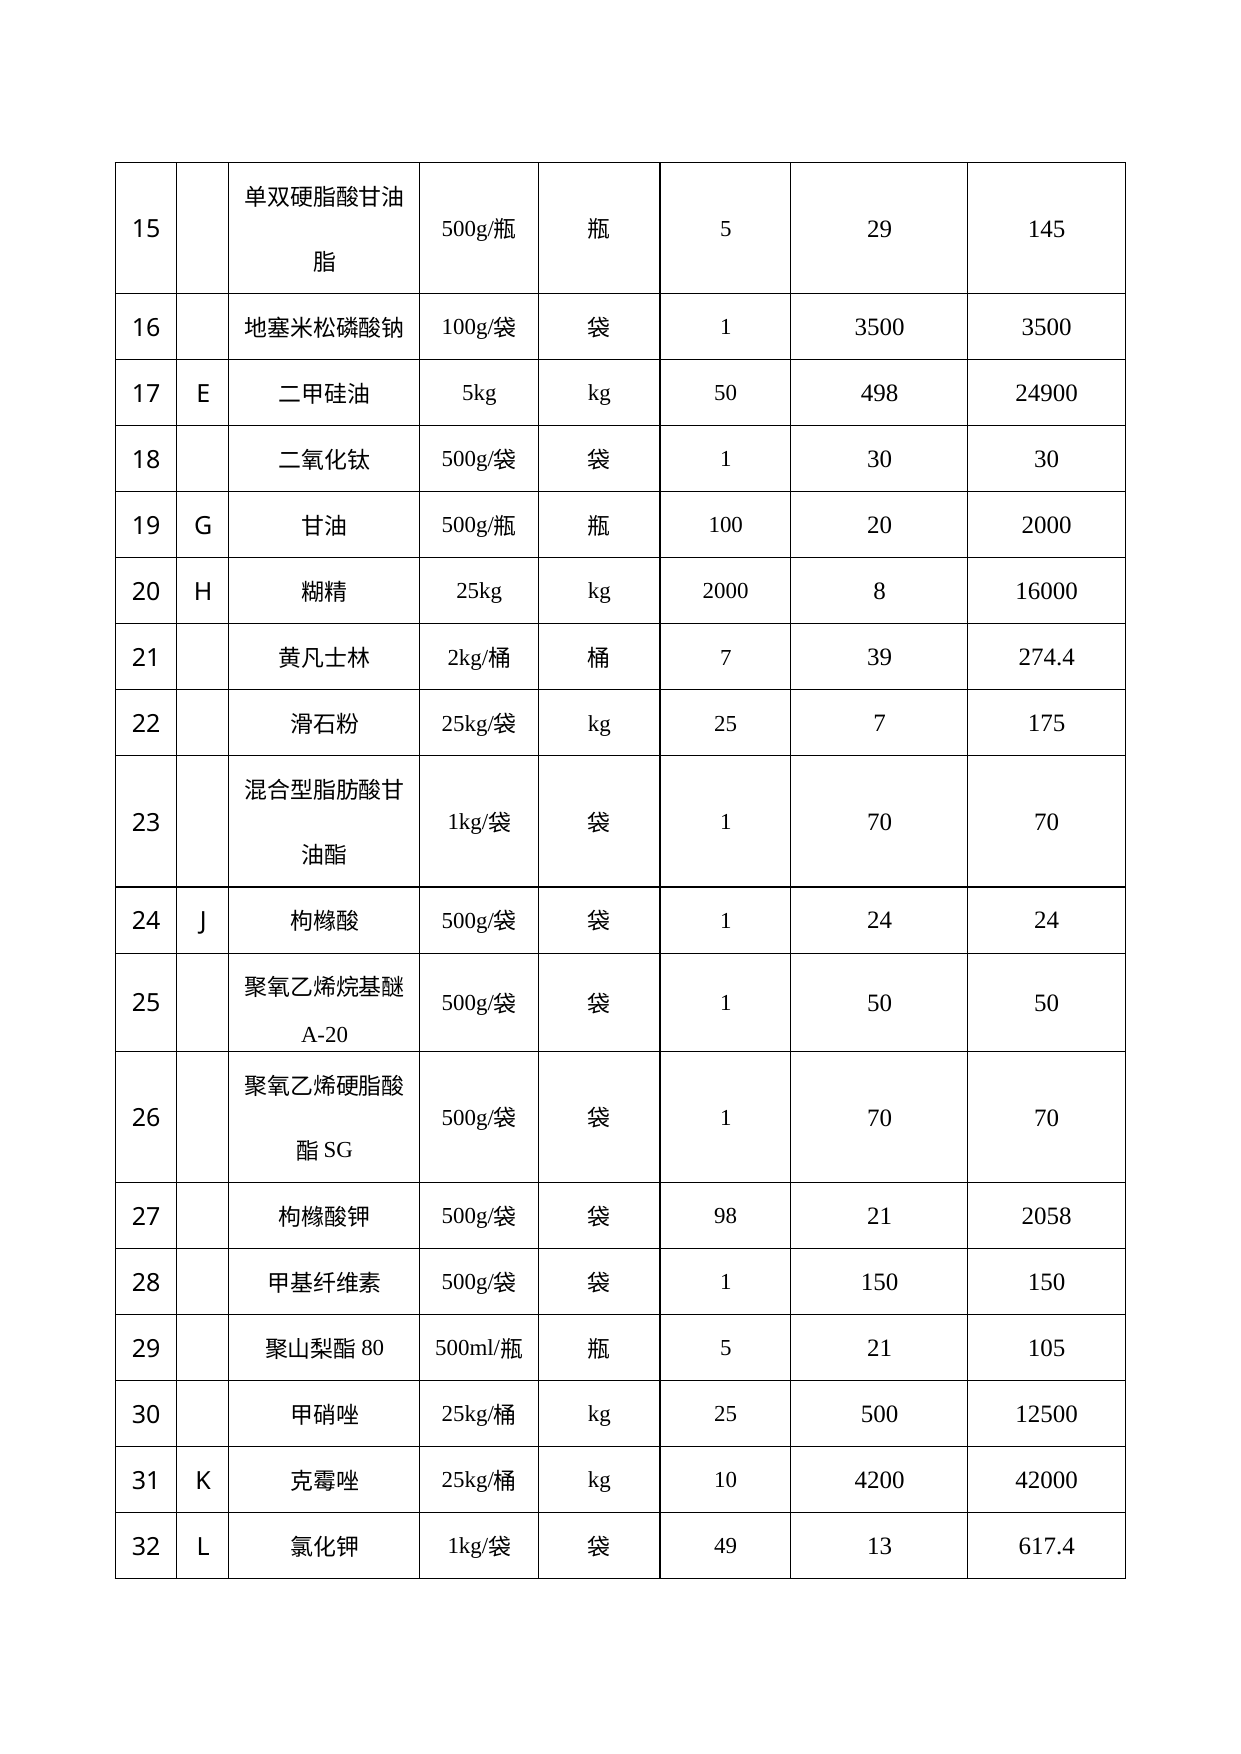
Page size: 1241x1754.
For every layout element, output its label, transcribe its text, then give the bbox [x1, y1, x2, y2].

table_cell 1 [661, 888, 790, 952]
table_cell 袋 [539, 1052, 659, 1182]
table_cell 2000 [968, 492, 1125, 557]
table_cell 21 [116, 624, 176, 689]
table_cell 袋 [539, 954, 659, 1051]
table_cell 甲基纤维素 [229, 1249, 419, 1314]
table_cell 25kg [420, 558, 538, 623]
table_cell 50 [968, 954, 1125, 1051]
table_cell 27 [116, 1183, 176, 1248]
table_cell 98 [661, 1183, 790, 1248]
table_cell G [177, 492, 228, 557]
table_cell 70 [791, 756, 967, 886]
table_cell 枸橼酸钾 [229, 1183, 419, 1248]
table_cell 29 [116, 1315, 176, 1380]
table_cell 70 [968, 1052, 1125, 1182]
table_cell [177, 163, 228, 293]
table_cell 25kg/桶 [420, 1381, 538, 1446]
table_cell 24 [116, 888, 176, 952]
table_cell 498 [791, 360, 967, 425]
table_cell kg [539, 360, 659, 425]
table_cell 274.4 [968, 624, 1125, 689]
table_cell [177, 624, 228, 689]
table_cell 500g/袋 [420, 1249, 538, 1314]
table_cell 2kg/桶 [420, 624, 538, 689]
table_cell 500g/袋 [420, 954, 538, 1051]
table_cell 混合型脂肪酸甘油酯 [229, 756, 419, 886]
table_cell [177, 1183, 228, 1248]
table_cell 500g/袋 [420, 1183, 538, 1248]
table_cell 5kg [420, 360, 538, 425]
table_cell 黄凡士林 [229, 624, 419, 689]
table_cell 39 [791, 624, 967, 689]
table_cell 500g/袋 [420, 1052, 538, 1182]
table_cell 31 [116, 1447, 176, 1512]
table_cell K [177, 1447, 228, 1512]
table_cell 100g/袋 [420, 294, 538, 359]
table_cell 瓶 [539, 492, 659, 557]
table_cell 617.4 [968, 1513, 1125, 1578]
table_cell 3500 [968, 294, 1125, 359]
table_cell 聚氧乙烯硬脂酸酯SG [229, 1052, 419, 1182]
table_cell 8 [791, 558, 967, 623]
table_cell 500g/袋 [420, 426, 538, 491]
table_cell [177, 294, 228, 359]
table_cell 500g/瓶 [420, 492, 538, 557]
table_cell 16000 [968, 558, 1125, 623]
table_cell 22 [116, 690, 176, 755]
table_cell 1kg/袋 [420, 1513, 538, 1578]
table_cell 甲硝唑 [229, 1381, 419, 1446]
table_cell [177, 1249, 228, 1314]
table_cell 10 [661, 1447, 790, 1512]
table_cell 20 [791, 492, 967, 557]
table_cell 2000 [661, 558, 790, 623]
table_cell kg [539, 690, 659, 755]
table_cell 25 [661, 1381, 790, 1446]
table_cell 袋 [539, 1513, 659, 1578]
table_cell 150 [791, 1249, 967, 1314]
table_cell 5 [661, 1315, 790, 1380]
table_cell [177, 426, 228, 491]
table_cell 24900 [968, 360, 1125, 425]
table_cell 1kg/袋 [420, 756, 538, 886]
table_cell 25 [116, 954, 176, 1051]
table_cell J [177, 888, 228, 952]
table_cell 500g/袋 [420, 888, 538, 952]
table_cell 145 [968, 163, 1125, 293]
table_cell 聚氧乙烯烷基醚A-20 [229, 954, 419, 1051]
table_cell 17 [116, 360, 176, 425]
table_cell 25 [661, 690, 790, 755]
table_cell 500g/瓶 [420, 163, 538, 293]
table_cell 袋 [539, 294, 659, 359]
table_cell 42000 [968, 1447, 1125, 1512]
table_cell 28 [116, 1249, 176, 1314]
table_cell 二氧化钛 [229, 426, 419, 491]
table_cell 袋 [539, 426, 659, 491]
table_cell 二甲硅油 [229, 360, 419, 425]
table_cell 7 [791, 690, 967, 755]
table_cell [177, 1315, 228, 1380]
table_cell 32 [116, 1513, 176, 1578]
table_cell 30 [968, 426, 1125, 491]
table_cell 26 [116, 1052, 176, 1182]
table_cell L [177, 1513, 228, 1578]
table_cell 地塞米松磷酸钠 [229, 294, 419, 359]
table_cell 15 [116, 163, 176, 293]
table_cell 克霉唑 [229, 1447, 419, 1512]
table_cell 500ml/瓶 [420, 1315, 538, 1380]
table_cell 1 [661, 954, 790, 1051]
table_cell 滑石粉 [229, 690, 419, 755]
table_cell kg [539, 1381, 659, 1446]
table_cell 袋 [539, 1249, 659, 1314]
table_cell 2058 [968, 1183, 1125, 1248]
table_cell 29 [791, 163, 967, 293]
table_cell 100 [661, 492, 790, 557]
table_cell 175 [968, 690, 1125, 755]
table_cell 单双硬脂酸甘油脂 [229, 163, 419, 293]
table_cell 70 [791, 1052, 967, 1182]
table_cell 50 [661, 360, 790, 425]
table_cell 4200 [791, 1447, 967, 1512]
table_cell 氯化钾 [229, 1513, 419, 1578]
table_cell 30 [116, 1381, 176, 1446]
table_cell 21 [791, 1183, 967, 1248]
table_cell 49 [661, 1513, 790, 1578]
table_cell 12500 [968, 1381, 1125, 1446]
table_cell 桶 [539, 624, 659, 689]
table_cell 13 [791, 1513, 967, 1578]
table_cell [177, 690, 228, 755]
table_cell 5 [661, 163, 790, 293]
table_cell 1 [661, 1249, 790, 1314]
table_cell 瓶 [539, 1315, 659, 1380]
table_cell 袋 [539, 1183, 659, 1248]
table_cell 糊精 [229, 558, 419, 623]
table_cell 20 [116, 558, 176, 623]
table_cell 500 [791, 1381, 967, 1446]
table_cell 19 [116, 492, 176, 557]
table_cell 7 [661, 624, 790, 689]
table_cell 25kg/桶 [420, 1447, 538, 1512]
table_cell 1 [661, 1052, 790, 1182]
table_cell kg [539, 558, 659, 623]
table_cell 甘油 [229, 492, 419, 557]
table_cell 1 [661, 294, 790, 359]
table_cell 30 [791, 426, 967, 491]
table_cell [177, 954, 228, 1051]
table_cell 21 [791, 1315, 967, 1380]
table_cell 24 [968, 888, 1125, 952]
table_cell 50 [791, 954, 967, 1051]
table_cell kg [539, 1447, 659, 1512]
table_cell 3500 [791, 294, 967, 359]
table_cell 24 [791, 888, 967, 952]
table_cell 袋 [539, 888, 659, 952]
table_cell 105 [968, 1315, 1125, 1380]
table_cell 瓶 [539, 163, 659, 293]
table_cell 70 [968, 756, 1125, 886]
table_cell 18 [116, 426, 176, 491]
table_cell 1 [661, 756, 790, 886]
table_cell [177, 1052, 228, 1182]
table_cell 16 [116, 294, 176, 359]
table_cell 25kg/袋 [420, 690, 538, 755]
table_cell 枸橼酸 [229, 888, 419, 952]
table_cell 1 [661, 426, 790, 491]
table_cell H [177, 558, 228, 623]
table_cell 150 [968, 1249, 1125, 1314]
table_cell 23 [116, 756, 176, 886]
table_cell [177, 756, 228, 886]
table_cell 聚山梨酯80 [229, 1315, 419, 1380]
table_cell E [177, 360, 228, 425]
table_cell [177, 1381, 228, 1446]
table_cell 袋 [539, 756, 659, 886]
